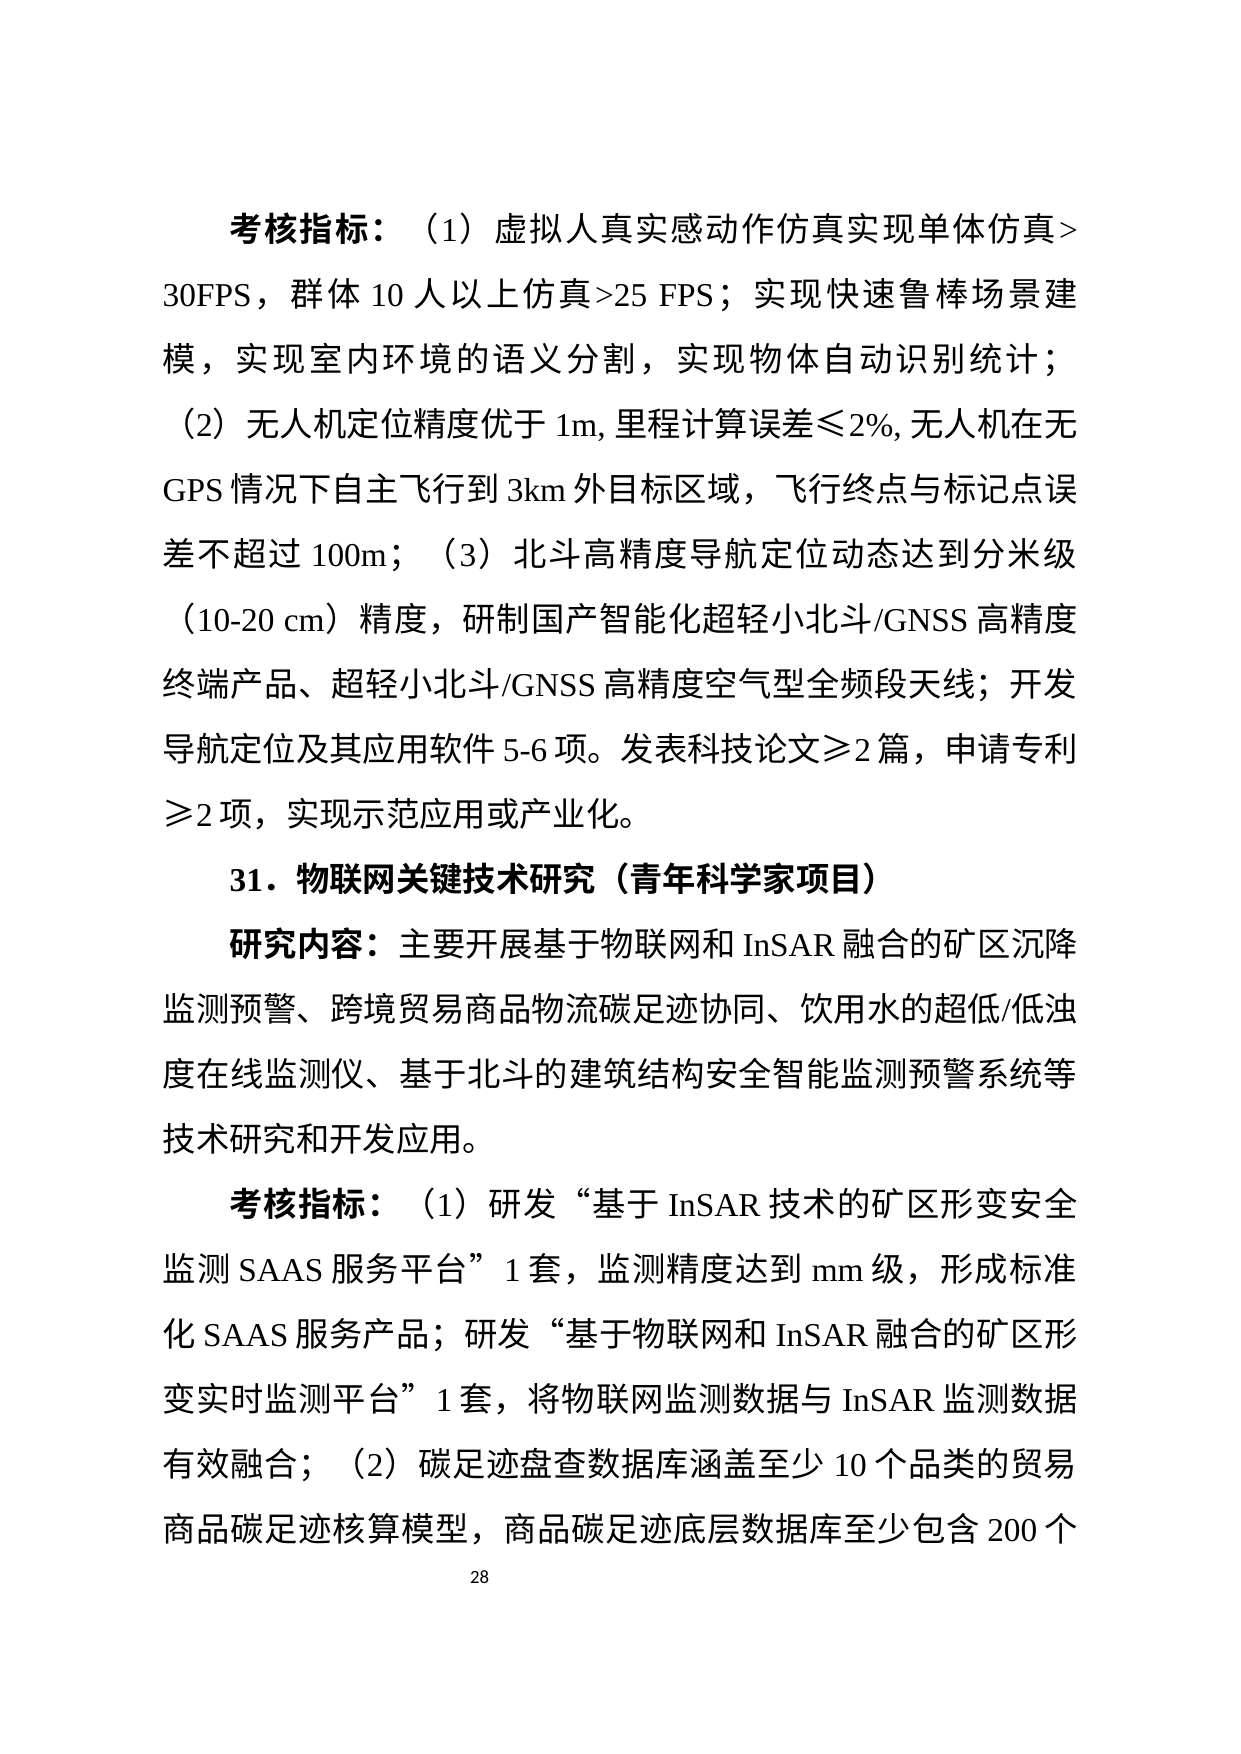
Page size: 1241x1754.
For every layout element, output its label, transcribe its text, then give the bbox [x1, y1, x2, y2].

text 31．物联网关键技术研究（青年科学家项目） [162, 844, 1078, 909]
text 考核指标：（1）虚拟人真实感动作仿真实现单体仿真> 30FPS，群体10人以上仿真>25 FPS；实现快速鲁棒场景建模，实现室内环境的语义分割，实现物体自动识别统计；（2）无人机定位精度优于1m, 里程计算误差≤2%, 无人机在无GPS情况下自主飞行到3km外目标区域，飞行终点与标记点误差不超过100m；（3）北斗高精度导航定位动态达到分米级（10-20 cm）精度，研制国产智能化超轻小北斗/GNSS高精度终端产品、超轻小北斗/GNSS高精度空气型全频段天线；开发导航定位及其应用软件5-6项。发表科技论文≥2篇，申请专利≥2项，实现示范应用或产业化。 [162, 194, 1078, 844]
text 研究内容：主要开展基于物联网和InSAR融合的矿区沉降监测预警、跨境贸易商品物流碳足迹协同、饮用水的超低/低浊度在线监测仪、基于北斗的建筑结构安全智能监测预警系统等技术研究和开发应用。 [162, 909, 1078, 1169]
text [162, 1169, 1078, 1559]
